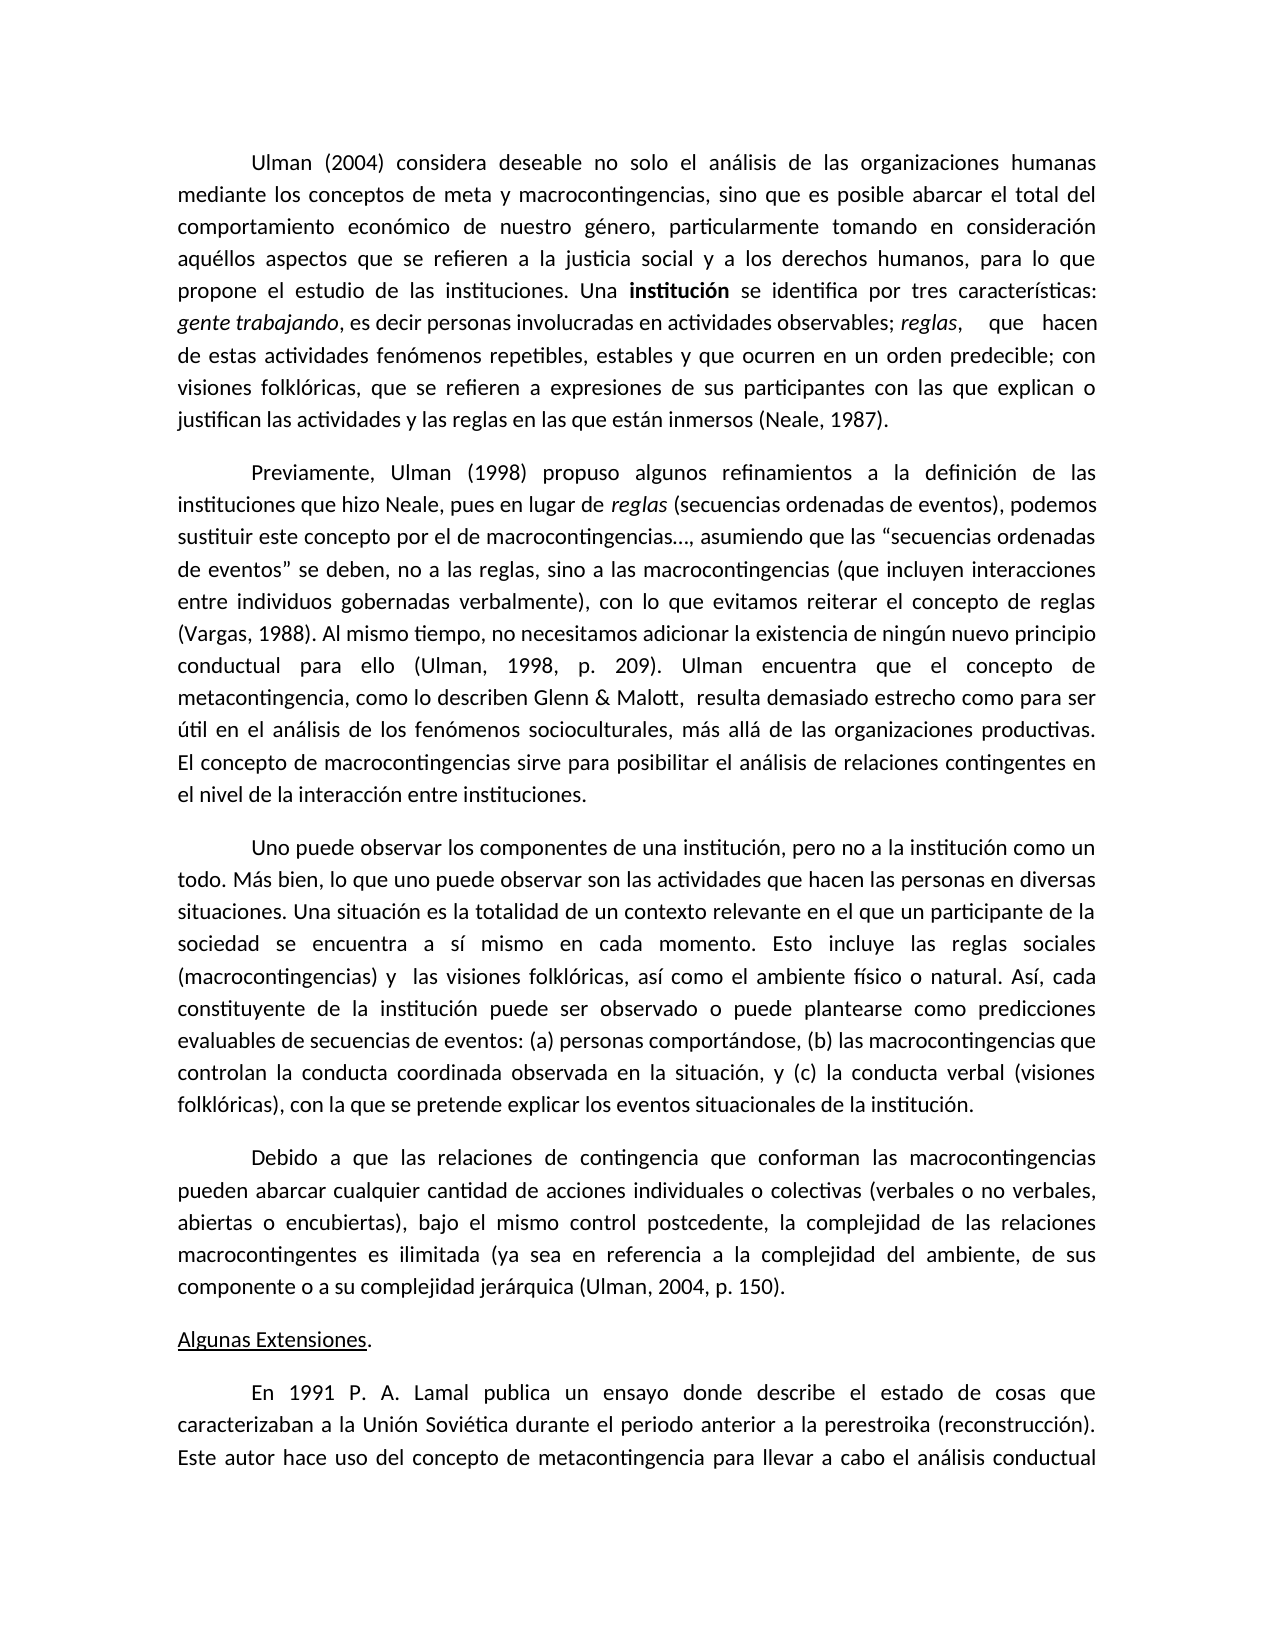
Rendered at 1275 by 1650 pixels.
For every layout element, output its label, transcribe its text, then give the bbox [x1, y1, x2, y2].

text Debido a que las relaciones de contingencia que conforman las macrocontingencias pueden abarcar cualquier cantidad de acciones individuales o colectivas (verbales o no verbales, abiertas o encubiertas), bajo el mismo control postcedente, la complejidad de las relaciones macrocontingentes es ilimitada (ya sea en referencia a la complejidad del ambiente, de sus componente o a su complejidad jerárquica (Ulman, 2004, p. 150). [177, 1143, 1098, 1300]
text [177, 1378, 1098, 1471]
text Algunas Extensiones. [177, 1325, 1098, 1353]
text Previamente, Ulman (1998) propuso algunos refinamientos a la definición de las instituciones que hizo Neale, pues en lugar de reglas (secuencias ordenadas de eventos), podemos sustituir este concepto por el de macrocontingencias…, asumiendo que las “secuencias ordenadas de eventos” se deben, no a las reglas, sino a las macrocontingencias (que incluyen interacciones entre individuos gobernadas verbalmente), con lo que evitamos reiterar el concepto de reglas (Vargas, 1988). Al mismo tiempo, no necesitamos adicionar la existencia de ningún nuevo principio conductual para ello (Ulman, 1998, p. 209). Ulman encuentra que el concepto de metacontingencia, como lo describen Glenn & Malott, resulta demasiado estrecho como para ser útil en el análisis de los fenómenos socioculturales, más allá de las organizaciones productivas. El concepto de macrocontingencias sirve para posibilitar el análisis de relaciones contingentes en el nivel de la interacción entre instituciones. [177, 458, 1098, 808]
text Uno puede observar los componentes de una institución, pero no a la institución como un todo. Más bien, lo que uno puede observar son las actividades que hacen las personas en diversas situaciones. Una situación es la totalidad de un contexto relevante en el que un participante de la sociedad se encuentra a sí mismo en cada momento. Esto incluye las reglas sociales (macrocontingencias) y las visiones folklóricas, así como el ambiente físico o natural. Así, cada constituyente de la institución puede ser observado o puede plantearse como predicciones evaluables de secuencias de eventos: (a) personas comportándose, (b) las macrocontingencias que controlan la conducta coordinada observada en la situación, y (c) la conducta verbal (visiones folklóricas), con la que se pretende explicar los eventos situacionales de la institución. [177, 833, 1098, 1118]
text Ulman (2004) considera deseable no solo el análisis de las organizaciones humanas mediante los conceptos de meta y macrocontingencias, sino que es posible abarcar el total del comportamiento económico de nuestro género, particularmente tomando en consideración aquéllos aspectos que se refieren a la justicia social y a los derechos humanos, para lo que propone el estudio de las instituciones. Una institución se identifica por tres características: gente trabajando, es decir personas involucradas en actividades observables; reglas, que hacen de estas actividades fenómenos repetibles, estables y que ocurren en un orden predecible; con visiones folklóricas, que se refieren a expresiones de sus participantes con las que explican o justifican las actividades y las reglas en las que están inmersos (Neale, 1987). [177, 148, 1098, 433]
